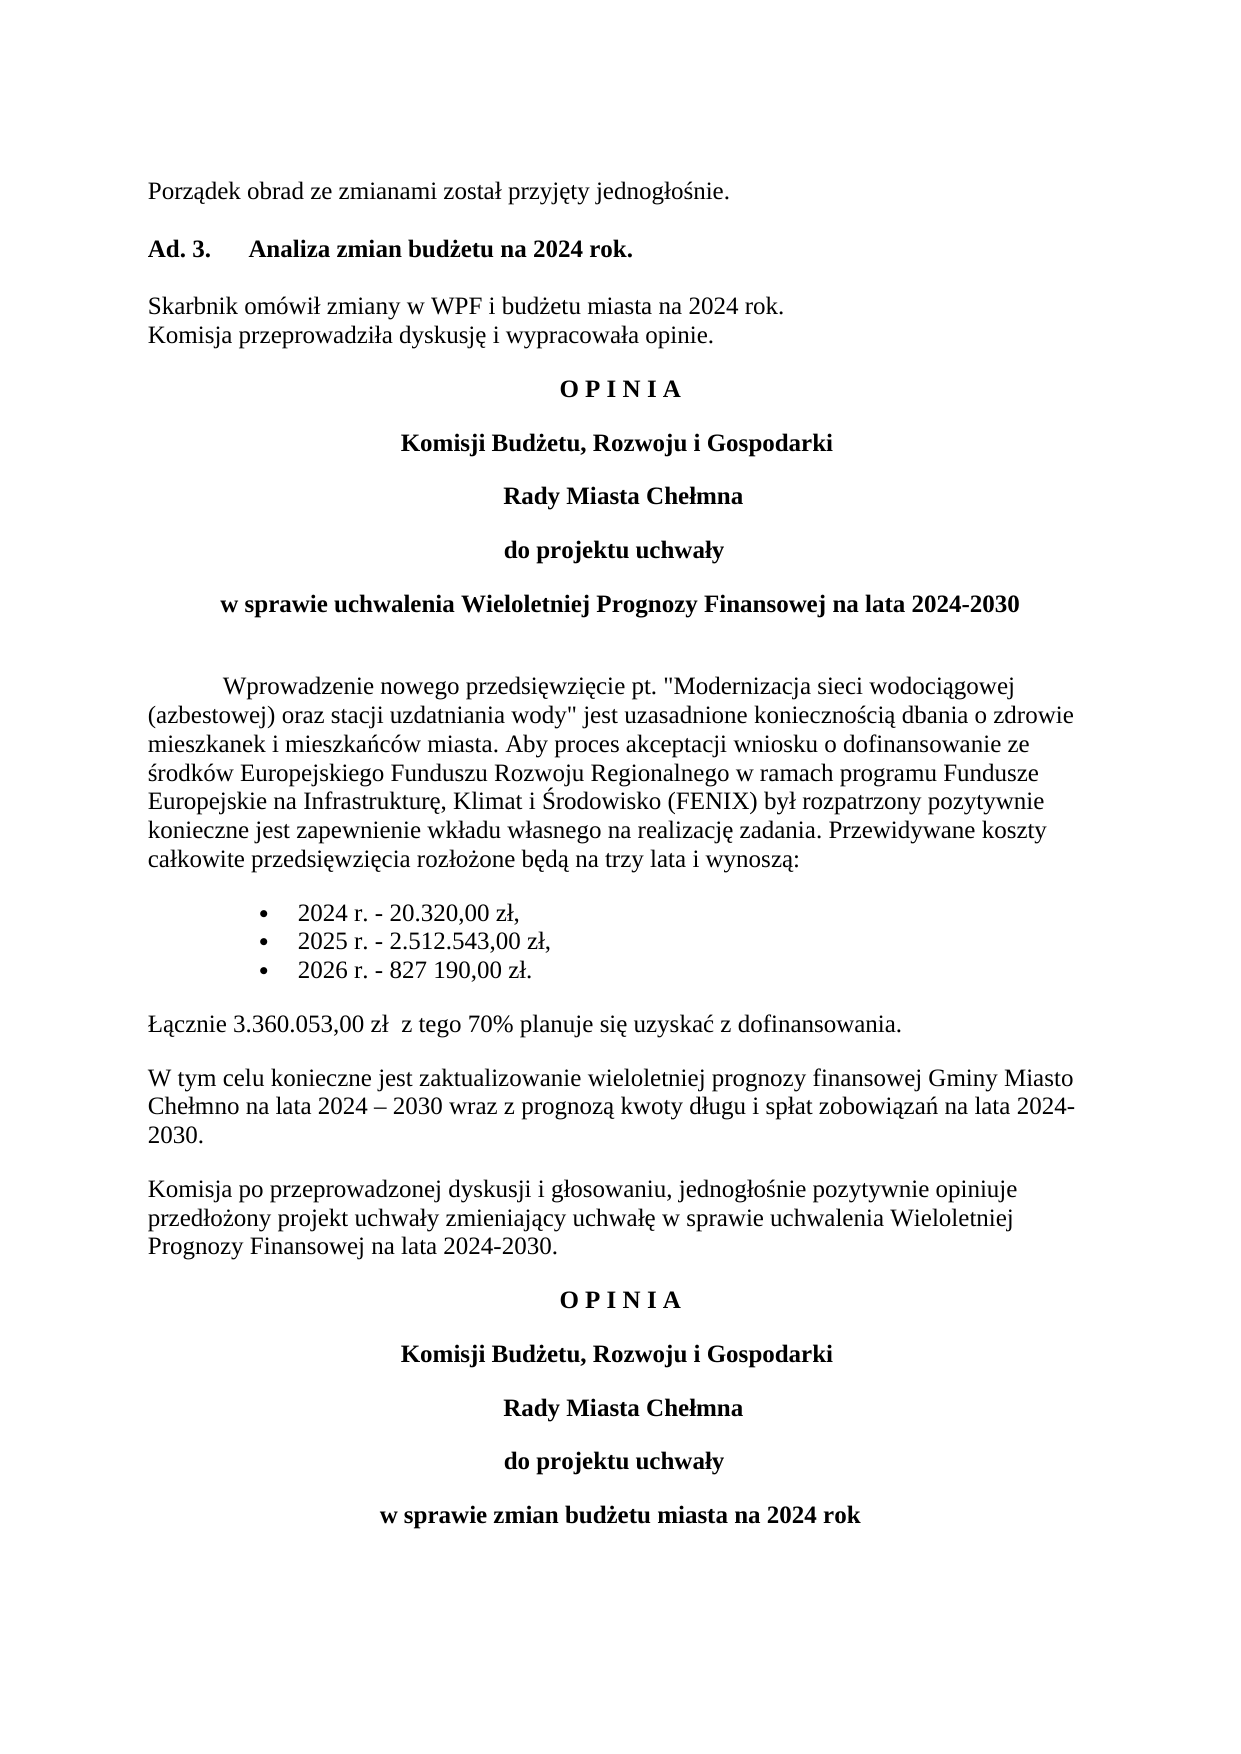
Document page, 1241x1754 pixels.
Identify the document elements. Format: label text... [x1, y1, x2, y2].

text Komisji Budżetu, Rozwoju i Gospodarki [148, 428, 1093, 456]
text do projektu uchwały [148, 1446, 1093, 1475]
list 2026 r. - 827 190,00 zł. [260, 955, 1093, 984]
text w sprawie zmian budżetu miasta na 2024 rok [148, 1500, 1093, 1529]
text O P I N I A [148, 1285, 1093, 1314]
text Ad. 3. Analiza zmian budżetu na 2024 rok. [148, 234, 1093, 263]
text Rady Miasta Chełmna [148, 1393, 1093, 1421]
text W tym celu konieczne jest zaktualizowanie wieloletniej prognozy finansowej Gminy Miasto Chełmno na lata 2024 – 2030 wraz z prognozą kwoty długu i spłat zobowiązań na lata 2024-2030. [148, 1063, 1093, 1149]
text Komisji Budżetu, Rozwoju i Gospodarki [148, 1339, 1093, 1368]
text Komisja po przeprowadzonej dyskusji i głosowaniu, jednogłośnie pozytywnie opiniuje przedłożony projekt uchwały zmieniający uchwałę w sprawie uchwalenia Wieloletniej Prognozy Finansowej na lata 2024-2030. [148, 1174, 1093, 1260]
text Porządek obrad ze zmianami został przyjęty jednogłośnie. [148, 176, 1093, 205]
text Łącznie 3.360.053,00 zł z tego 70% planuje się uzyskać z dofinansowania. [148, 1009, 1093, 1038]
text Wprowadzenie nowego przedsięwzięcie pt. "Modernizacja sieci wodociągowej (azbestowej) oraz stacji uzdatniania wody" jest uzasadnione koniecznością dbania o zdrowie mieszkanek i mieszkańców miasta. Aby proces akceptacji wniosku o dofinansowanie ze środków Europejskiego Funduszu Rozwoju Regionalnego w ramach programu Fundusze Europejskie na Infrastrukturę, Klimat i Środowisko (FENIX) był rozpatrzony pozytywnie konieczne jest zapewnienie wkładu własnego na realizację zadania. Przewidywane koszty całkowite przedsięwzięcia rozłożone będą na trzy lata i wynoszą: [148, 671, 1093, 873]
list 2024 r. - 20.320,00 zł, [260, 898, 1093, 926]
text Komisja przeprowadziła dyskusję i wypracowała opinie. [148, 320, 1093, 349]
text Skarbnik omówił zmiany w WPF i budżetu miasta na 2024 rok. [148, 291, 1093, 320]
text Rady Miasta Chełmna [148, 481, 1093, 510]
text O P I N I A [148, 374, 1093, 403]
text do projektu uchwały [148, 535, 1093, 564]
list 2025 r. - 2.512.543,00 zł, [260, 926, 1093, 955]
text w sprawie uchwalenia Wieloletniej Prognozy Finansowej na lata 2024-2030 [148, 589, 1093, 618]
